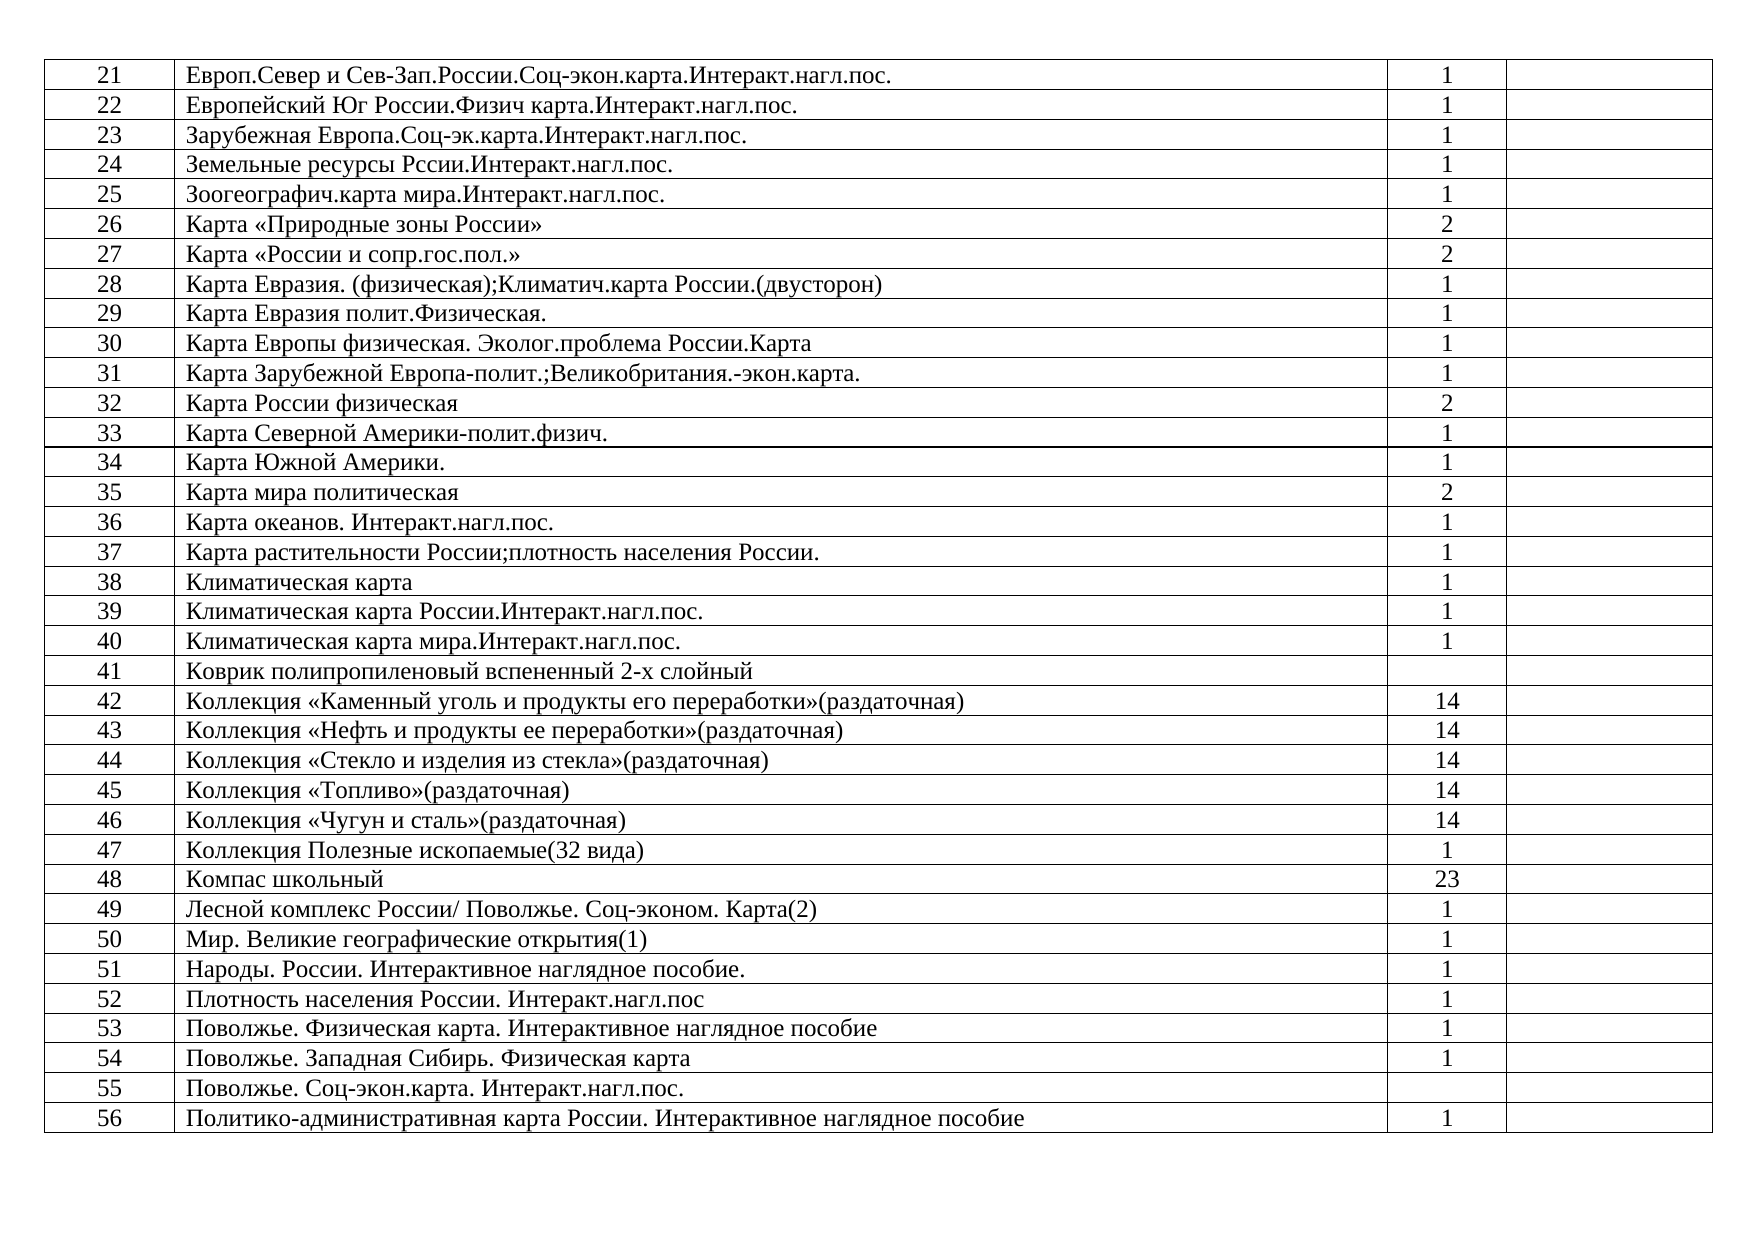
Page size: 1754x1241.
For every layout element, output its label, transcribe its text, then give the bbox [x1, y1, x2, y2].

table_cell 1 [1388, 567, 1506, 595]
table_cell 14 [1388, 805, 1506, 834]
table_cell 14 [1388, 686, 1506, 714]
table_cell 1 [1388, 1014, 1506, 1042]
table_cell [1507, 626, 1712, 655]
table_cell 1 [1388, 358, 1506, 387]
table_cell Коллекция «Стекло и изделия из стекла»(раздаточная) [175, 745, 1387, 774]
table_cell Поволжье. Западная Сибирь. Физическая карта [175, 1043, 1387, 1072]
table_cell 1 [1388, 596, 1506, 625]
table_cell 49 [45, 894, 174, 923]
table_cell [1507, 60, 1712, 89]
table_cell Карта «Природные зоны России» [175, 209, 1387, 238]
table_cell [1507, 1073, 1712, 1102]
table_cell 2 [1388, 239, 1506, 268]
table_cell 37 [45, 537, 174, 566]
table_cell 36 [45, 507, 174, 536]
table_cell [1507, 567, 1712, 595]
table_cell 22 [45, 90, 174, 119]
table_cell Плотность населения России. Интеракт.нагл.пос [175, 984, 1387, 1012]
table_cell 53 [45, 1014, 174, 1042]
table_cell 1 [1388, 924, 1506, 953]
table_cell [1507, 1043, 1712, 1072]
table_cell Зарубежная Европа.Соц-эк.карта.Интеракт.нагл.пос. [175, 120, 1387, 148]
table_cell 2 [1388, 388, 1506, 417]
table_cell Поволжье. Соц-экон.карта. Интеракт.нагл.пос. [175, 1073, 1387, 1102]
table_cell [1507, 835, 1712, 863]
table_cell 23 [1388, 865, 1506, 893]
table_cell Коллекция Полезные ископаемые(32 вида) [175, 835, 1387, 863]
table_cell 54 [45, 1043, 174, 1072]
table_cell Коллекция «Каменный уголь и продукты его переработки»(раздаточная) [175, 686, 1387, 714]
table_cell [1388, 1073, 1506, 1102]
table_cell Карта океанов. Интеракт.нагл.пос. [175, 507, 1387, 536]
table_cell Климатическая карта России.Интеракт.нагл.пос. [175, 596, 1387, 625]
table_cell Карта «России и сопр.гос.пол.» [175, 239, 1387, 268]
table_cell Карта Евразия полит.Физическая. [175, 299, 1387, 327]
table_cell [1507, 775, 1712, 804]
table_cell 21 [45, 60, 174, 89]
table_cell 31 [45, 358, 174, 387]
table_cell 35 [45, 477, 174, 506]
table_cell [1507, 1103, 1712, 1132]
table_cell 40 [45, 626, 174, 655]
table_cell Поволжье. Физическая карта. Интерактивное наглядное пособие [175, 1014, 1387, 1042]
table_cell 47 [45, 835, 174, 863]
table_cell 28 [45, 269, 174, 297]
table_cell [1507, 179, 1712, 208]
table_cell Коврик полипропиленовый вспененный 2-х слойный [175, 656, 1387, 685]
table_cell [1507, 150, 1712, 178]
table_cell 1 [1388, 1103, 1506, 1132]
table_cell [1507, 984, 1712, 1012]
table_cell 1 [1388, 418, 1506, 446]
table_cell [1507, 239, 1712, 268]
table_cell 44 [45, 745, 174, 774]
table_cell 14 [1388, 716, 1506, 744]
table_cell Европ.Север и Сев-Зап.России.Соц-экон.карта.Интеракт.нагл.пос. [175, 60, 1387, 89]
table_cell 42 [45, 686, 174, 714]
table_cell Политико-административная карта России. Интерактивное наглядное пособие [175, 1103, 1387, 1132]
table_cell 1 [1388, 984, 1506, 1012]
table_cell 1 [1388, 507, 1506, 536]
table_cell 50 [45, 924, 174, 953]
table_cell [1507, 328, 1712, 357]
table_cell [1507, 686, 1712, 714]
table_cell Климатическая карта [175, 567, 1387, 595]
table_cell [1507, 507, 1712, 536]
table_cell 26 [45, 209, 174, 238]
table_cell 23 [45, 120, 174, 148]
table_cell 45 [45, 775, 174, 804]
table_cell [1507, 418, 1712, 446]
table_cell 27 [45, 239, 174, 268]
table_cell 1 [1388, 90, 1506, 119]
table_cell [1507, 1014, 1712, 1042]
table_cell 2 [1388, 209, 1506, 238]
table_cell 52 [45, 984, 174, 1012]
table_cell 1 [1388, 537, 1506, 566]
table_cell 2 [1388, 477, 1506, 506]
table_cell [1507, 209, 1712, 238]
table_cell 1 [1388, 894, 1506, 923]
table_cell 56 [45, 1103, 174, 1132]
table_cell 1 [1388, 179, 1506, 208]
table_cell 1 [1388, 1043, 1506, 1072]
table_cell [1507, 716, 1712, 744]
table_cell [1507, 596, 1712, 625]
table_cell Компас школьный [175, 865, 1387, 893]
table_cell Карта мира политическая [175, 477, 1387, 506]
table_cell Карта Евразия. (физическая);Климатич.карта России.(двусторон) [175, 269, 1387, 297]
table_cell Карта Северной Америки-полит.физич. [175, 418, 1387, 446]
table_cell [1507, 388, 1712, 417]
table_cell Климатическая карта мира.Интеракт.нагл.пос. [175, 626, 1387, 655]
table_cell Карта Зарубежной Европа-полит.;Великобритания.-экон.карта. [175, 358, 1387, 387]
table_cell [1507, 358, 1712, 387]
table_cell 1 [1388, 448, 1506, 476]
table_cell 1 [1388, 626, 1506, 655]
table_cell Коллекция «Топливо»(раздаточная) [175, 775, 1387, 804]
table_cell 1 [1388, 150, 1506, 178]
table_cell [1507, 865, 1712, 893]
table_cell Зоогеографич.карта мира.Интеракт.нагл.пос. [175, 179, 1387, 208]
table_cell Европейский Юг России.Физич карта.Интеракт.нагл.пос. [175, 90, 1387, 119]
table_cell 1 [1388, 299, 1506, 327]
table_cell 14 [1388, 745, 1506, 774]
table_cell 25 [45, 179, 174, 208]
table_cell 43 [45, 716, 174, 744]
table_cell Карта растительности России;плотность населения России. [175, 537, 1387, 566]
table_cell [1507, 954, 1712, 983]
table_cell 39 [45, 596, 174, 625]
table_cell 41 [45, 656, 174, 685]
table_cell 38 [45, 567, 174, 595]
table_cell 33 [45, 418, 174, 446]
table_cell [1507, 90, 1712, 119]
table_cell [1507, 120, 1712, 148]
table_cell 1 [1388, 269, 1506, 297]
table_cell 1 [1388, 120, 1506, 148]
table_cell 1 [1388, 835, 1506, 863]
table_cell Народы. России. Интерактивное наглядное пособие. [175, 954, 1387, 983]
table_cell 32 [45, 388, 174, 417]
table_cell Мир. Великие географические открытия(1) [175, 924, 1387, 953]
table_cell 34 [45, 448, 174, 476]
table_cell [1507, 537, 1712, 566]
table_cell [1507, 269, 1712, 297]
table_cell Лесной комплекс России/ Поволжье. Соц-эконом. Карта(2) [175, 894, 1387, 923]
table_cell 46 [45, 805, 174, 834]
table_cell [1507, 894, 1712, 923]
table_cell Карта Европы физическая. Эколог.проблема России.Карта [175, 328, 1387, 357]
table_cell Карта Южной Америки. [175, 448, 1387, 476]
table_cell [1507, 448, 1712, 476]
table_cell [1507, 299, 1712, 327]
table_cell 1 [1388, 328, 1506, 357]
table_cell Карта России физическая [175, 388, 1387, 417]
table_cell [1507, 924, 1712, 953]
table_cell 24 [45, 150, 174, 178]
table_cell 14 [1388, 775, 1506, 804]
table_cell [1507, 805, 1712, 834]
table_cell 1 [1388, 60, 1506, 89]
table_cell 30 [45, 328, 174, 357]
table_cell Коллекция «Чугун и сталь»(раздаточная) [175, 805, 1387, 834]
table_cell 29 [45, 299, 174, 327]
table_cell 51 [45, 954, 174, 983]
table_cell Земельные ресурсы Рссии.Интеракт.нагл.пос. [175, 150, 1387, 178]
table_cell [1507, 656, 1712, 685]
table_cell Коллекция «Нефть и продукты ее переработки»(раздаточная) [175, 716, 1387, 744]
table_cell [1507, 745, 1712, 774]
table_cell [1388, 656, 1506, 685]
table_cell 1 [1388, 954, 1506, 983]
table_cell [1507, 477, 1712, 506]
table_cell 48 [45, 865, 174, 893]
table_cell 55 [45, 1073, 174, 1102]
